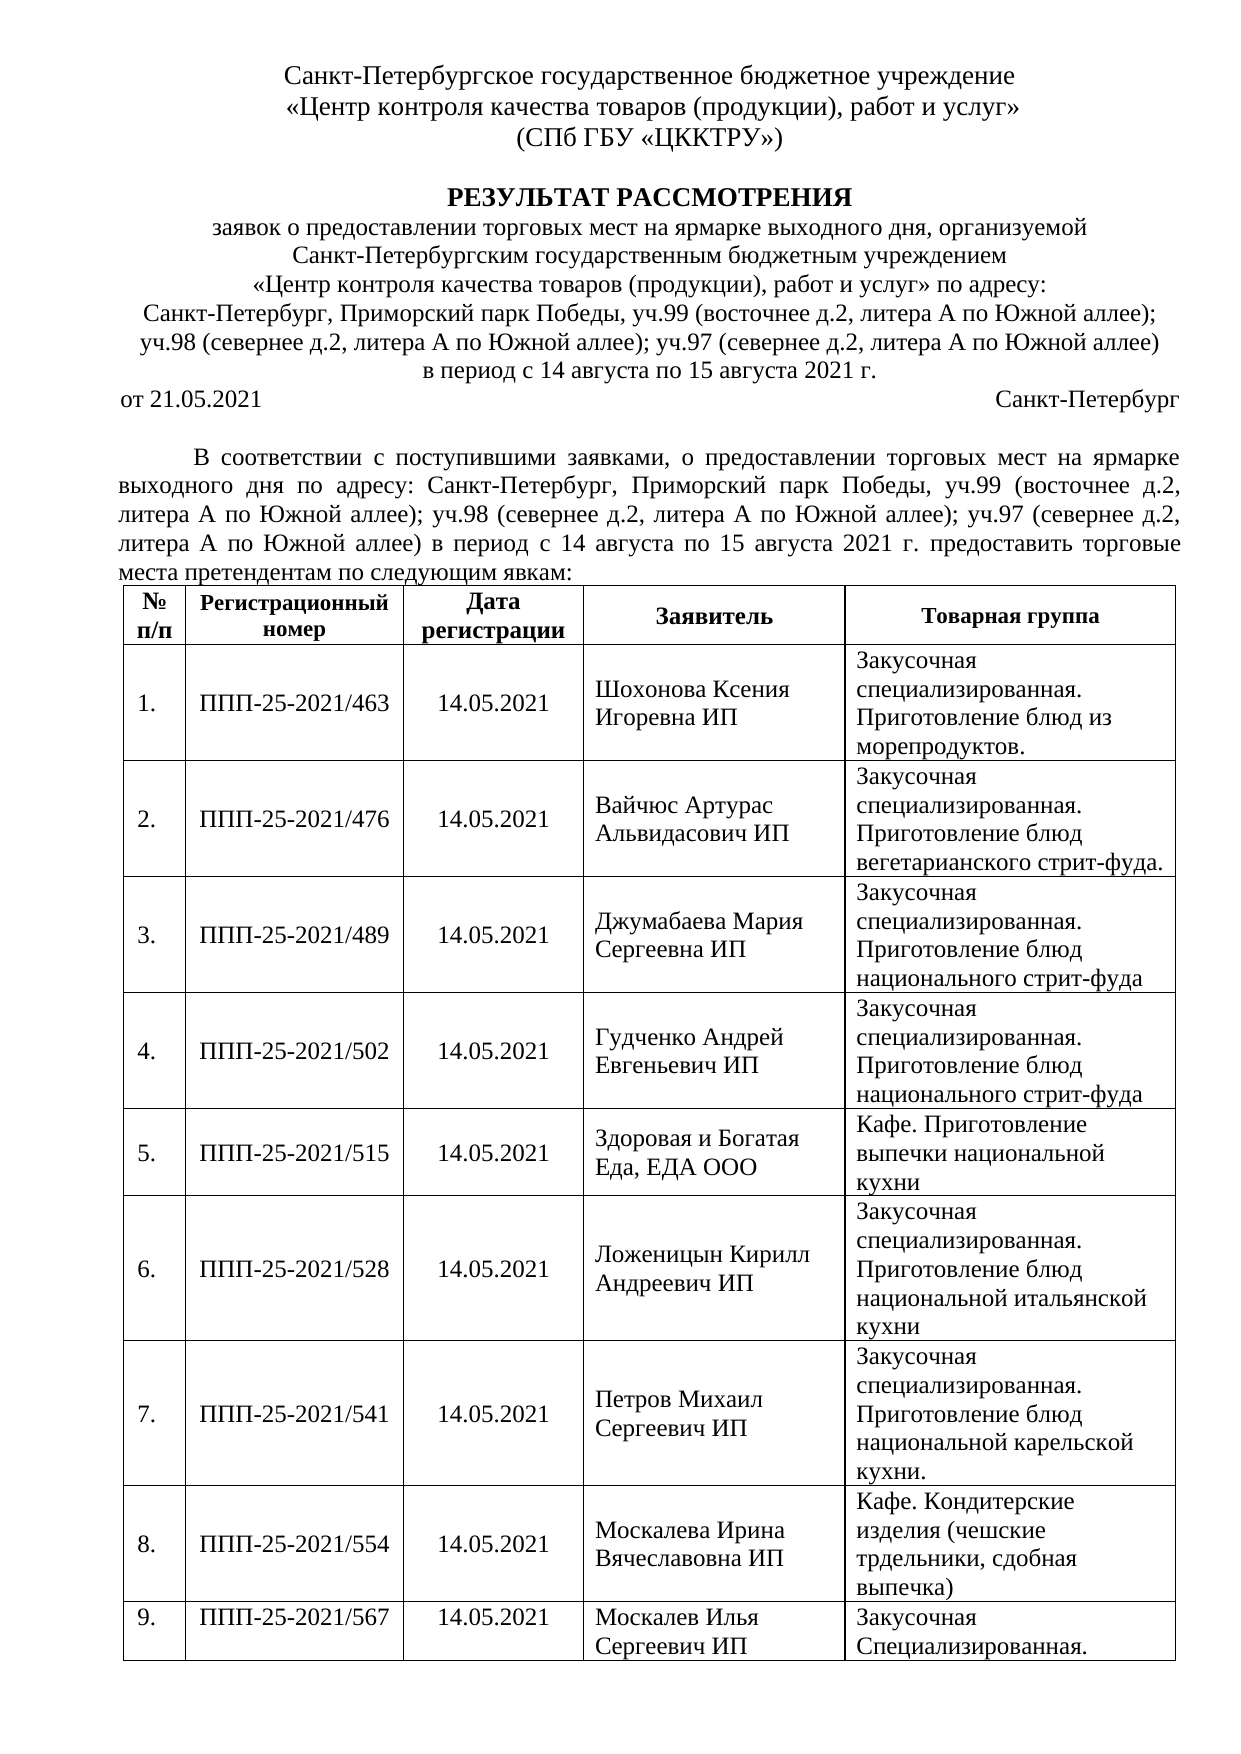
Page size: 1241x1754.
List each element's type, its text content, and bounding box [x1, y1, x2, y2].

table_cell Кафе. Кондитерские изделия (чешские трдельники, сдобная выпечка) [846, 1486, 1175, 1601]
text РЕЗУЛЬТАТ РАССМОТРЕНИЯ [118, 181, 1181, 212]
text от 21.05.2021 Санкт-Петербург [118, 384, 1181, 413]
table_cell Гудченко Андрей Евгеньевич ИП [584, 993, 844, 1108]
table_cell [124, 1486, 185, 1601]
table_cell 14.05.2021 [404, 1196, 583, 1340]
text заявок о предоставлении торговых мест на ярмарке выходного дня, организуемой [118, 212, 1181, 241]
text Санкт-Петербургским государственным бюджетным учреждением [118, 241, 1181, 269]
table_cell 14.05.2021 [404, 1341, 583, 1485]
table_cell Москалева Ирина Вячеславовна ИП [584, 1486, 844, 1601]
table_cell [124, 1602, 185, 1659]
table_cell Закусочная специализированная. Приготовление блюд национальной карельской кухни. [846, 1341, 1175, 1485]
table_cell Закусочная специализированная. Приготовление блюд национальной итальянской кухни [846, 1196, 1175, 1340]
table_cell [846, 1602, 1175, 1659]
table_header Заявитель [584, 586, 844, 644]
text Санкт-Петербургское государственное бюджетное учреждение «Центр контроля качества товаров (продукции), работ и услуг» [118, 59, 1181, 121]
table_cell [124, 877, 185, 992]
table_cell ППП-25-2021/541 [186, 1341, 403, 1485]
table_cell Ложеницын Кирилл Андреевич ИП [584, 1196, 844, 1340]
table_cell [124, 1341, 185, 1485]
table_cell Петров Михаил Сергеевич ИП [584, 1341, 844, 1485]
table_cell ППП-25-2021/515 [186, 1109, 403, 1195]
table_cell Джумабаева Мария Сергеевна ИП [584, 877, 844, 992]
table_cell [124, 993, 185, 1108]
table_cell Вайчюс Артурас Альвидасович ИП [584, 761, 844, 876]
table_header Регистрационный номер [186, 586, 403, 644]
text в период с 14 августа по 15 августа 2021 г. [118, 355, 1181, 384]
table_cell ППП-25-2021/567 [186, 1602, 403, 1659]
text В соответствии с поступившими заявками, о предоставлении торговых мест на ярмарке выходного дня по адресу: Санкт-Петербург, Приморский парк Победы, уч.99 (восточнее д.2, литера А по Южной аллее); уч.98 (севернее д.2, литера А по Южной аллее); уч.97 (севернее д.2, литера А по Южной аллее) в период с 14 августа по 15 августа 2021 г. предоставить торговые места претендентам по следующим явкам: [118, 442, 1181, 585]
table_cell ППП-25-2021/554 [186, 1486, 403, 1601]
table_cell 14.05.2021 [404, 877, 583, 992]
table_cell 14.05.2021 [404, 1486, 583, 1601]
table_cell ППП-25-2021/528 [186, 1196, 403, 1340]
table_cell Закусочная специализированная. Приготовление блюд национального стрит-фуда [846, 877, 1175, 992]
table_cell Здоровая и Богатая Еда, ЕДА ООО [584, 1109, 844, 1195]
table_cell ППП-25-2021/489 [186, 877, 403, 992]
table_cell Закусочная специализированная. Приготовление блюд из морепродуктов. [846, 645, 1175, 760]
table_cell [124, 1196, 185, 1340]
table_cell [124, 645, 185, 760]
table_cell [124, 1109, 185, 1195]
table_cell 14.05.2021 [404, 1109, 583, 1195]
text Санкт-Петербург, Приморский парк Победы, уч.99 (восточнее д.2, литера А по Южной аллее); уч.98 (севернее д.2, литера А по Южной аллее); уч.97 (севернее д.2, литера А по Южной аллее) [118, 298, 1181, 355]
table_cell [584, 1602, 844, 1659]
table_cell Закусочная специализированная. Приготовление блюд национального стрит-фуда [846, 993, 1175, 1108]
table_cell 14.05.2021 [404, 761, 583, 876]
text (СПб ГБУ «ЦККТРУ») [118, 121, 1181, 152]
table_cell 14.05.2021 [404, 993, 583, 1108]
table_cell Закусочная специализированная. Приготовление блюд вегетарианского стрит-фуда. [846, 761, 1175, 876]
table_cell Шохонова Ксения Игоревна ИП [584, 645, 844, 760]
table_cell 14.05.2021 [404, 1602, 583, 1659]
table_cell [124, 761, 185, 876]
text «Центр контроля качества товаров (продукции), работ и услуг» по адресу: [118, 269, 1181, 298]
table_cell Кафе. Приготовление выпечки национальной кухни [846, 1109, 1175, 1195]
table_header № п/п [124, 586, 185, 644]
table_cell ППП-25-2021/502 [186, 993, 403, 1108]
table_header Товарная группа [846, 586, 1175, 644]
table_cell ППП-25-2021/463 [186, 645, 403, 760]
table_cell 14.05.2021 [404, 645, 583, 760]
table_cell ППП-25-2021/476 [186, 761, 403, 876]
table_header Дата регистрации [404, 586, 583, 644]
